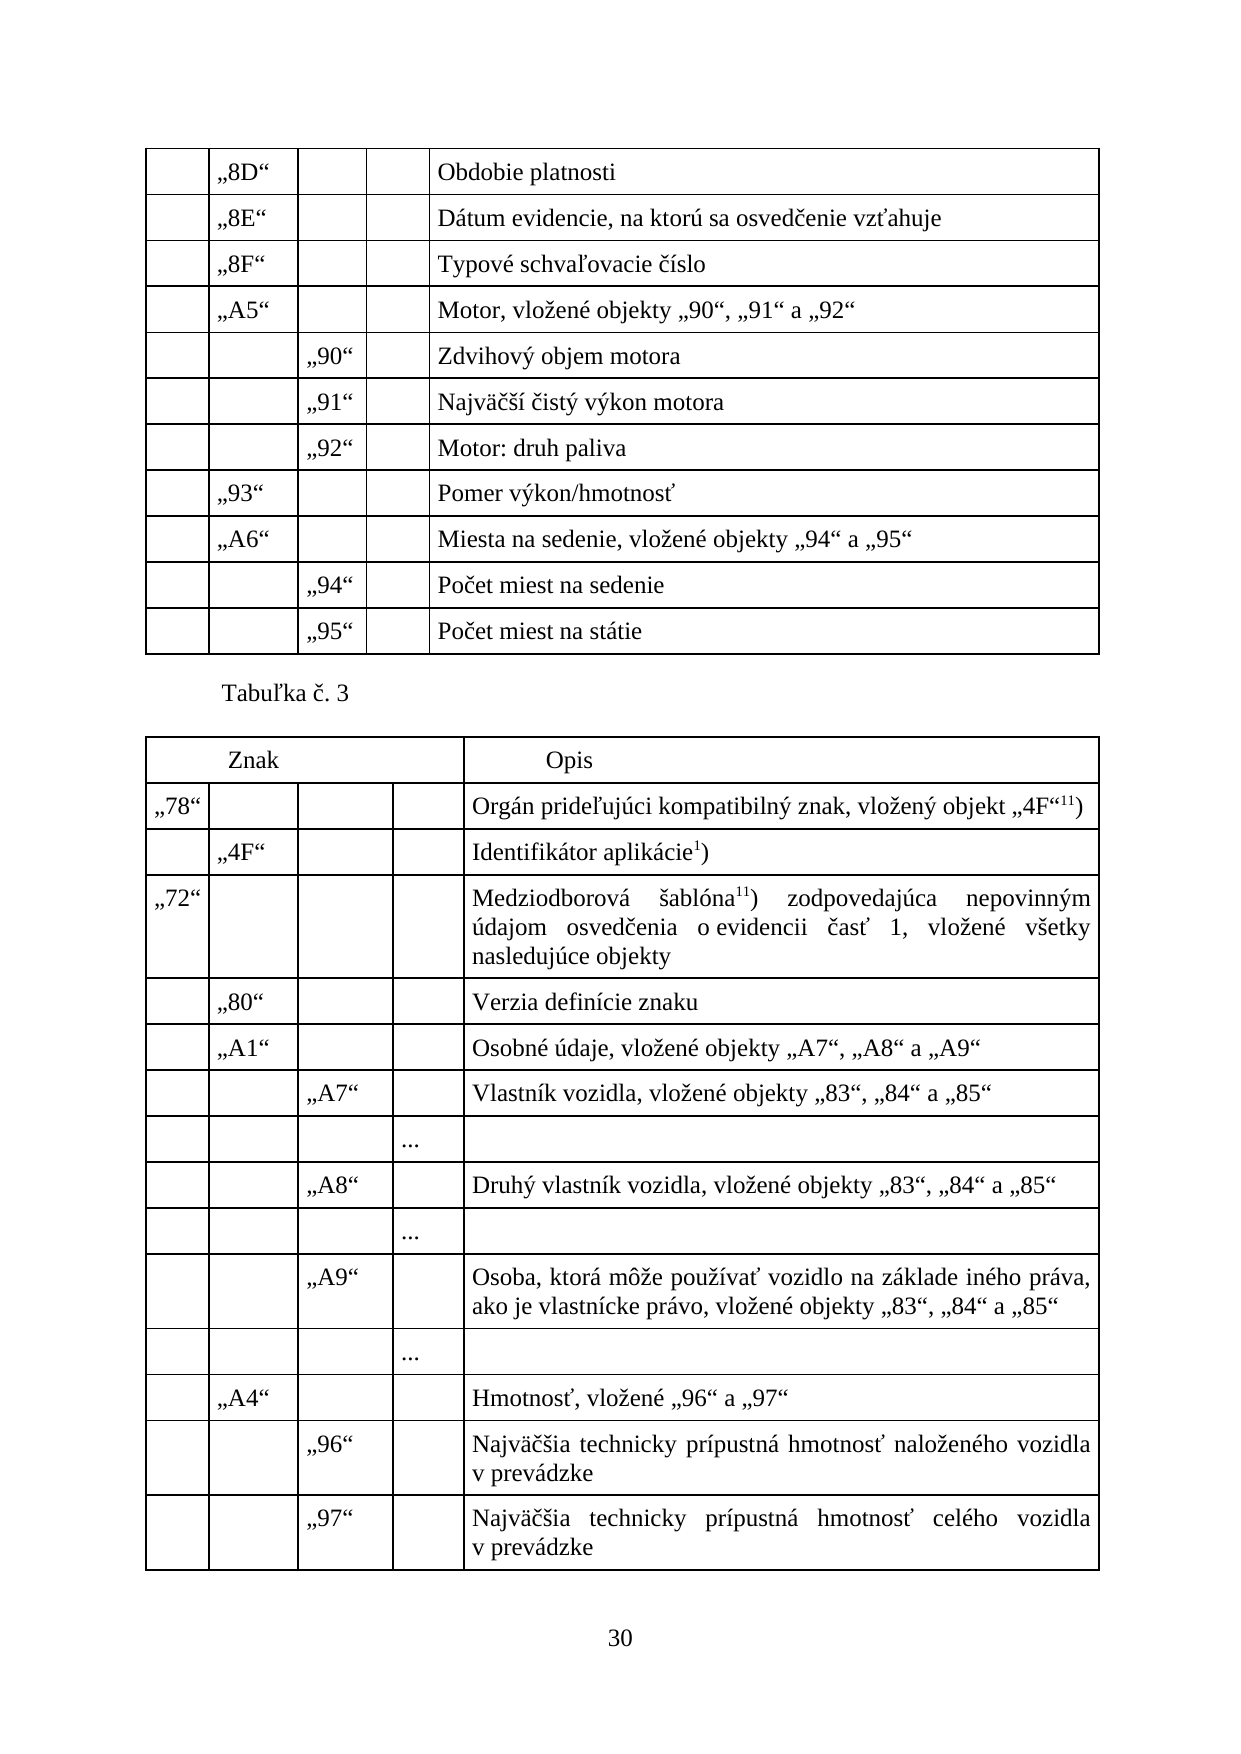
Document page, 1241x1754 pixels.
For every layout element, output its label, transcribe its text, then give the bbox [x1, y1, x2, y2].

table_cell „A6“ [210, 517, 297, 561]
table_cell [147, 1421, 208, 1494]
table_cell [299, 784, 392, 828]
table_cell Zdvihový objem motora [430, 333, 1098, 377]
table_cell [367, 517, 429, 561]
table_cell [299, 471, 366, 515]
table_cell „A5“ [210, 287, 297, 331]
table_cell Najväčšia technicky prípustná hmotnosť celého vozidla v prevádzke [465, 1496, 1098, 1569]
table_cell [367, 149, 429, 193]
table_cell [210, 333, 297, 377]
table_cell [299, 241, 366, 285]
table_cell Motor, vložené objekty „90“, „91“ a „92“ [430, 287, 1098, 331]
table_cell Hmotnosť, vložené „96“ a „97“ [465, 1375, 1098, 1419]
table_cell [299, 876, 392, 977]
table_cell Dátum evidencie, na ktorú sa osvedčenie vzťahuje [430, 195, 1098, 239]
text Tabuľka č. 3 [148, 678, 1093, 707]
table_cell [147, 1375, 208, 1419]
table_cell „80“ [210, 979, 297, 1023]
table_cell [210, 1163, 297, 1207]
table_cell Druhý vlastník vozidla, vložené objekty „83“, „84“ a „85“ [465, 1163, 1098, 1207]
table_cell [147, 1163, 208, 1207]
table_cell [367, 609, 429, 653]
table_header Opis [465, 738, 1098, 782]
table_cell [147, 471, 208, 515]
table_cell [210, 1117, 297, 1161]
table_cell [210, 609, 297, 653]
table_cell [147, 1255, 208, 1328]
table_cell [394, 979, 463, 1023]
table_cell „94“ [299, 563, 366, 607]
table_cell Najväčší čistý výkon motora [430, 379, 1098, 423]
table_cell [147, 241, 208, 285]
table_cell „78“ [147, 784, 208, 828]
table_cell [394, 1496, 463, 1569]
table_cell [394, 1255, 463, 1328]
table_cell „A8“ [299, 1163, 392, 1207]
table_cell [299, 979, 392, 1023]
table_cell [147, 379, 208, 423]
table_cell Identifikátor aplikácie1) [465, 830, 1098, 874]
table_cell [210, 1496, 297, 1569]
table_cell [147, 1496, 208, 1569]
table_cell [210, 379, 297, 423]
table_cell ... [394, 1117, 463, 1161]
table_cell [299, 517, 366, 561]
table_cell „A1“ [210, 1025, 297, 1069]
table_cell [367, 333, 429, 377]
table_cell [394, 1421, 463, 1494]
table_cell „97“ [299, 1496, 392, 1569]
table_cell „8D“ [210, 149, 297, 193]
table_cell [394, 876, 463, 977]
table_cell „92“ [299, 425, 366, 469]
table_cell Motor: druh paliva [430, 425, 1098, 469]
table_cell [210, 1209, 297, 1253]
table_cell [147, 1329, 208, 1373]
table_cell „8E“ [210, 195, 297, 239]
table_cell [465, 1329, 1098, 1373]
table_cell [299, 1375, 392, 1419]
table_cell „A9“ [299, 1255, 392, 1328]
table_cell Osobné údaje, vložené objekty „A7“, „A8“ a „A9“ [465, 1025, 1098, 1069]
table_cell [210, 1329, 297, 1373]
table_cell „93“ [210, 471, 297, 515]
table_cell [394, 1163, 463, 1207]
table_cell Verzia definície znaku [465, 979, 1098, 1023]
table_cell [367, 379, 429, 423]
table_cell Obdobie platnosti [430, 149, 1098, 193]
table_cell [210, 876, 297, 977]
table_cell Počet miest na státie [430, 609, 1098, 653]
table_cell [210, 563, 297, 607]
table_cell ... [394, 1329, 463, 1373]
table_cell [210, 425, 297, 469]
table_cell [210, 784, 297, 828]
table_cell [147, 287, 208, 331]
table_cell [299, 830, 392, 874]
table_cell [367, 241, 429, 285]
table_cell Medziodborová šablóna11) zodpovedajúca nepovinným údajom osvedčenia o evidencii časť 1, vložené všetky nasledujúce objekty [465, 876, 1098, 977]
table_cell „95“ [299, 609, 366, 653]
table_cell [147, 517, 208, 561]
table_cell [394, 784, 463, 828]
table_cell [299, 149, 366, 193]
table_cell [367, 195, 429, 239]
table_cell Vlastník vozidla, vložené objekty „83“, „84“ a „85“ [465, 1071, 1098, 1115]
table_cell Osoba, ktorá môže používať vozidlo na základe iného práva, ako je vlastnícke právo, vložené objekty „83“, „84“ a „85“ [465, 1255, 1098, 1328]
table_cell ... [394, 1209, 463, 1253]
table_cell Miesta na sedenie, vložené objekty „94“ a „95“ [430, 517, 1098, 561]
table_cell [147, 333, 208, 377]
table_cell [147, 425, 208, 469]
table_cell [299, 1025, 392, 1069]
table_cell [299, 1329, 392, 1373]
table_cell [299, 1117, 392, 1161]
table_cell [210, 1071, 297, 1115]
table_cell „91“ [299, 379, 366, 423]
table_cell [465, 1209, 1098, 1253]
table_cell [210, 1255, 297, 1328]
table_cell [147, 1071, 208, 1115]
table_cell [147, 195, 208, 239]
table_cell [367, 471, 429, 515]
table_cell [394, 1375, 463, 1419]
table_cell [147, 1117, 208, 1161]
table_cell „A7“ [299, 1071, 392, 1115]
table_cell „A4“ [210, 1375, 297, 1419]
table_cell „4F“ [210, 830, 297, 874]
table_cell [147, 979, 208, 1023]
table_header Znak [147, 738, 463, 782]
table_cell Najväčšia technicky prípustná hmotnosť naloženého vozidla v prevádzke [465, 1421, 1098, 1494]
table_cell Pomer výkon/hmotnosť [430, 471, 1098, 515]
table_cell [299, 1209, 392, 1253]
table_cell [394, 830, 463, 874]
table_cell [394, 1025, 463, 1069]
table_cell [367, 425, 429, 469]
table_cell Počet miest na sedenie [430, 563, 1098, 607]
table_cell [465, 1117, 1098, 1161]
table_cell „96“ [299, 1421, 392, 1494]
table_cell [299, 195, 366, 239]
table_cell [147, 609, 208, 653]
table_cell [367, 287, 429, 331]
table_cell [147, 1025, 208, 1069]
table_cell [147, 830, 208, 874]
table_cell [210, 1421, 297, 1494]
table_cell [394, 1071, 463, 1115]
table_cell [367, 563, 429, 607]
table_cell „90“ [299, 333, 366, 377]
table_cell [147, 149, 208, 193]
table_cell „72“ [147, 876, 208, 977]
table_cell [147, 1209, 208, 1253]
table_cell Typové schvaľovacie číslo [430, 241, 1098, 285]
table_cell [147, 563, 208, 607]
table_cell Orgán prideľujúci kompatibilný znak, vložený objekt „4F“11) [465, 784, 1098, 828]
table_cell „8F“ [210, 241, 297, 285]
table_cell [299, 287, 366, 331]
